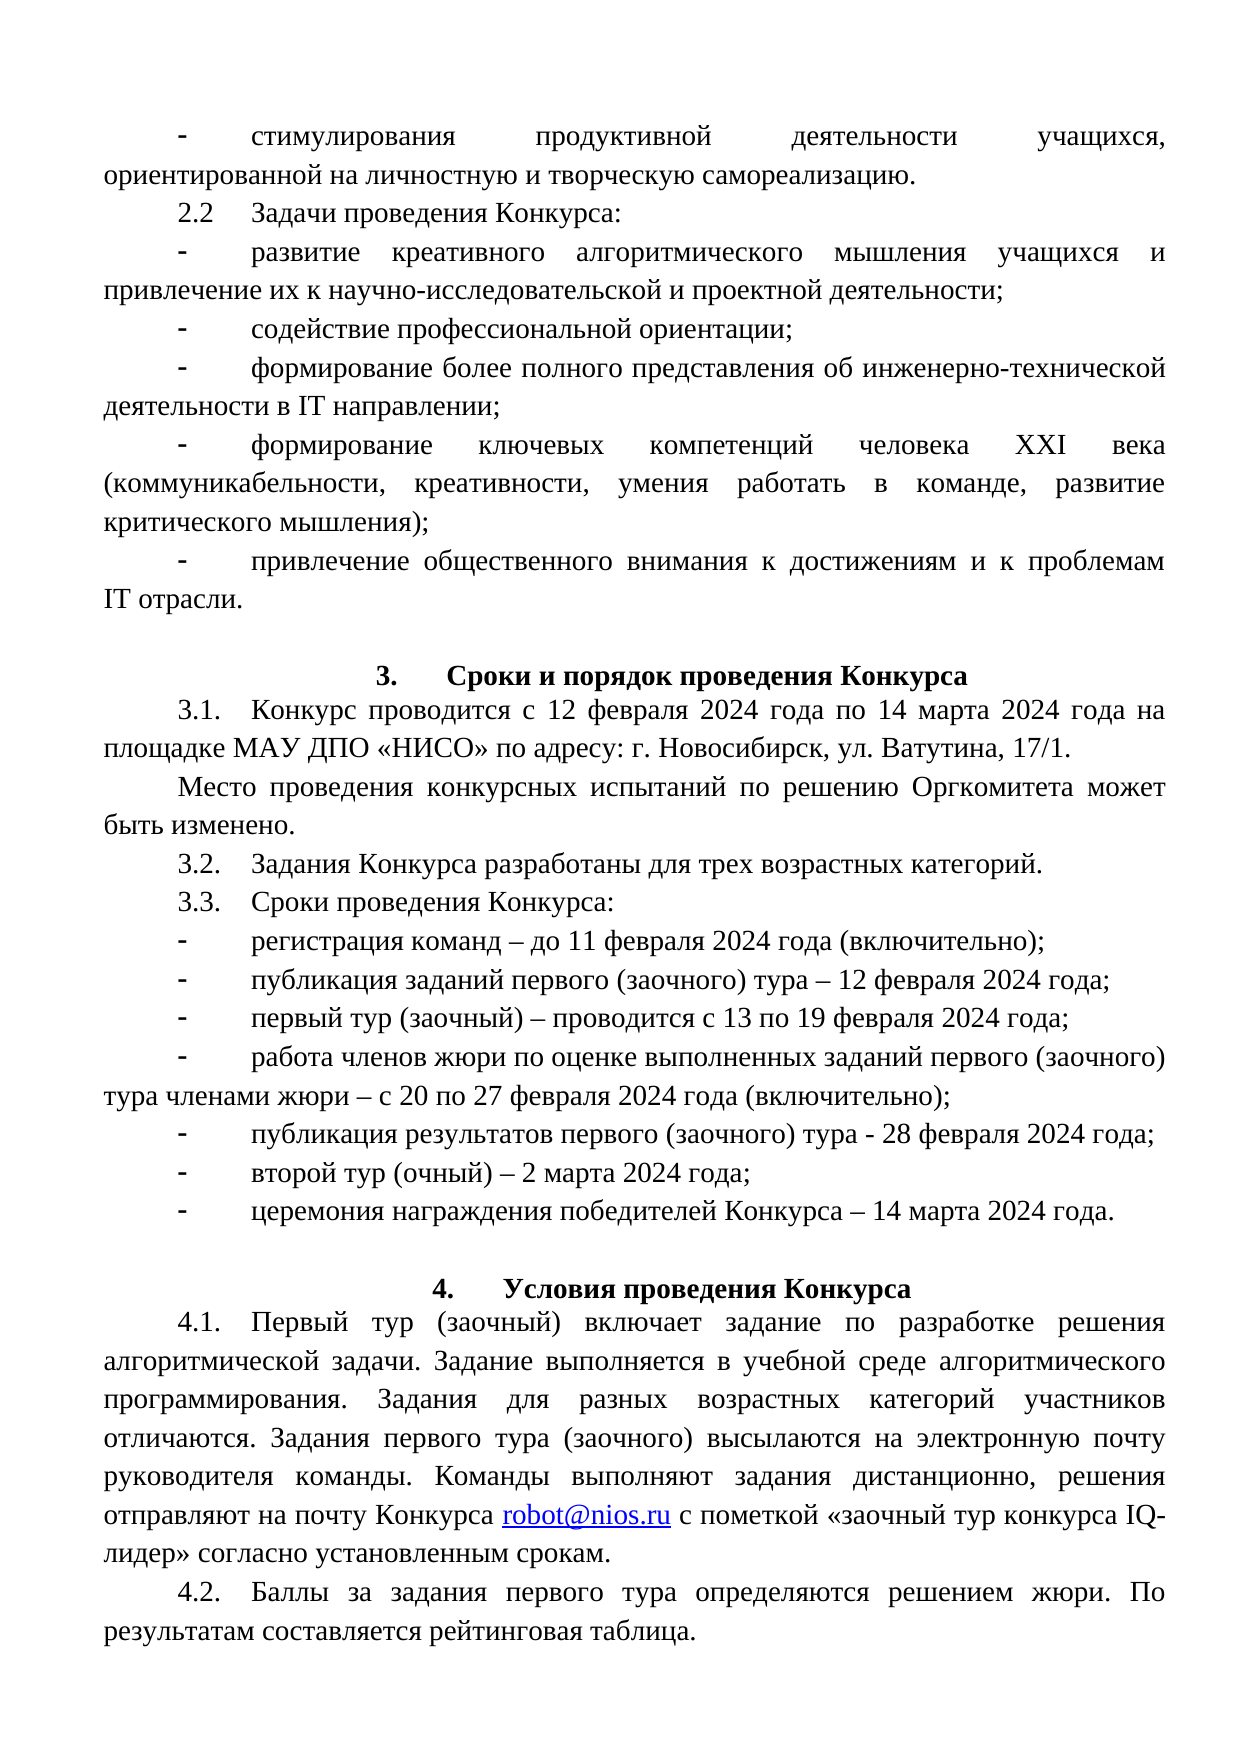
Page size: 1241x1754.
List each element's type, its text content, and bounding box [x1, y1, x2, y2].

list Сроки и порядок проведения Конкурса [177, 658, 1166, 692]
list Задания Конкурса разработаны для трех возрастных категорий. [103, 846, 1166, 879]
list Баллы за задания первого тура определяются решением жюри. По результатам составляется рейтинговая таблица. [103, 1574, 1166, 1646]
list работа членов жюри по оценке выполненных заданий первого (заочного) тура членами жюри – с 20 по 27 февраля 2024 года (включительно); [103, 1039, 1166, 1111]
list публикация результатов первого (заочного) тура - 28 февраля 2024 года; [103, 1116, 1166, 1150]
list регистрация команд – до 11 февраля 2024 года (включительно); [103, 923, 1166, 957]
list Конкурс проводится с 12 февраля 2024 года по 14 марта 2024 года на площадке МАУ ДПО «НИСО» по адресу: г. Новосибирск, ул. Ватутина, 17/1. [103, 692, 1166, 764]
list публикация заданий первого (заочного) тура – 12 февраля 2024 года; [103, 962, 1166, 995]
list Задачи проведения Конкурса: [103, 195, 1166, 229]
list формирование ключевых компетенций человека XXI века (коммуникабельности, креативности, умения работать в команде, развитие критического мышления); [103, 427, 1166, 538]
list Условия проведения Конкурса [177, 1271, 1166, 1304]
list церемония награждения победителей Конкурса – 14 марта 2024 года. [103, 1193, 1166, 1227]
list Сроки проведения Конкурса: [103, 884, 1166, 918]
list стимулирования продуктивной деятельности учащихся, ориентированной на личностную и творческую самореализацию. [103, 118, 1166, 190]
list Место проведения конкурсных испытаний по решению Оргкомитета может быть изменено. [103, 769, 1166, 841]
list формирование более полного представления об инженерно-технической деятельности в IT направлении; [103, 350, 1166, 422]
list первый тур (заочный) – проводится с 13 по 19 февраля 2024 года; [103, 1000, 1166, 1034]
list привлечение общественного внимания к достижениям и к проблемам IT отрасли. [103, 543, 1166, 615]
list развитие креативного алгоритмического мышления учащихся и привлечение их к научно-исследовательской и проектной деятельности; [103, 234, 1166, 306]
list Первый тур (заочный) включает задание по разработке решения алгоритмической задачи. Задание выполняется в учебной среде алгоритмического программирования. Задания для разных возрастных категорий участников отличаются. Задания первого тура (заочного) высылаются на электронную почту руководителя команды. Команды выполняют задания дистанционно, решения отправляют на почту Конкурса robot@nios.ru с пометкой «заочный тур конкурса IQ-лидер» согласно установленным срокам. [103, 1304, 1166, 1569]
list содействие профессиональной ориентации; [103, 311, 1166, 345]
list второй тур (очный) – 2 марта 2024 года; [103, 1155, 1166, 1188]
